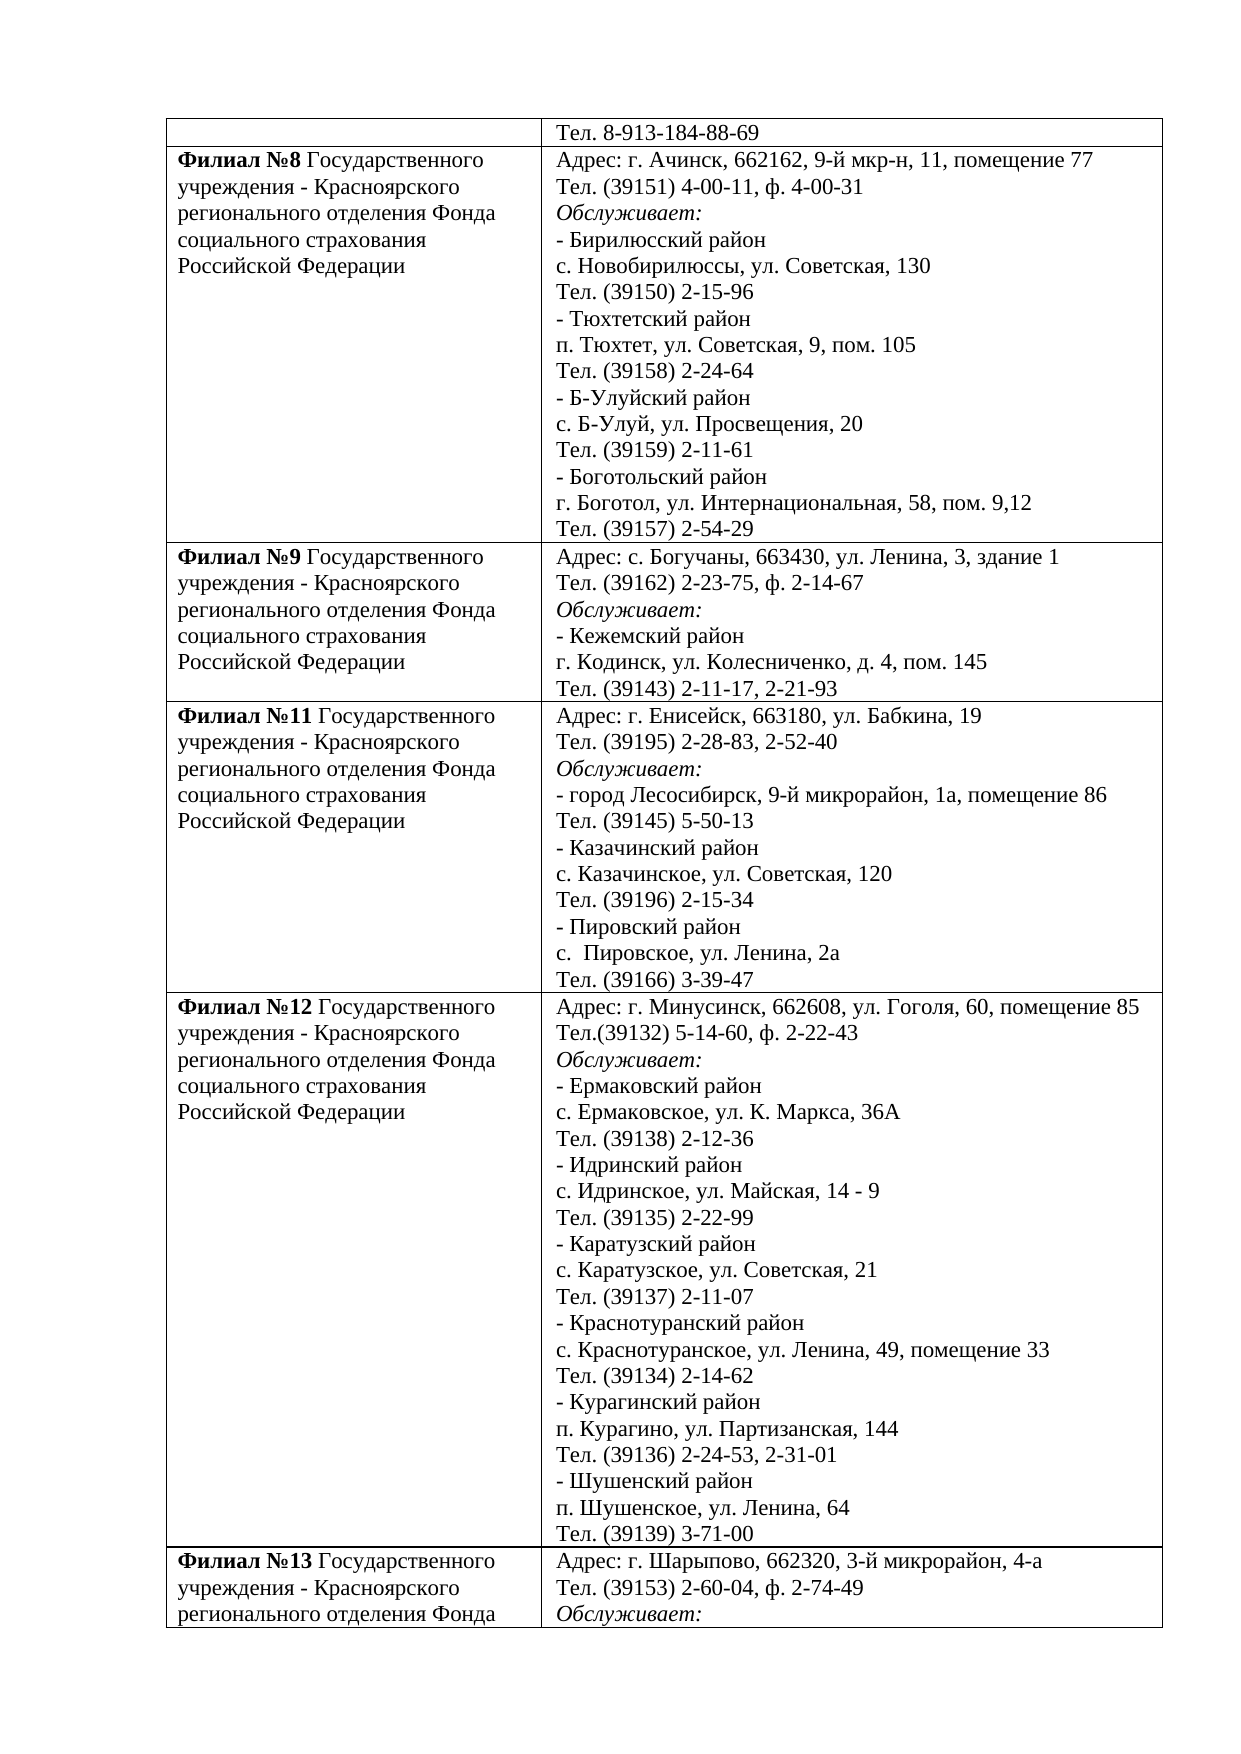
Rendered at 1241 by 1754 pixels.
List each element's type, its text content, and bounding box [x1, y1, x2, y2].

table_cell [542, 119, 1162, 146]
table_cell Филиал №9 Государственного учреждения - Красноярского регионального отделения Фонда социального страхования Российской Федерации [167, 543, 541, 701]
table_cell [542, 1548, 1162, 1627]
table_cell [167, 119, 541, 146]
table_cell Адрес: г. Минусинск, 662608, ул. Гоголя, 60, помещение 85 Тел.(39132) 5-14-60, ф. 2-22-43 Обслуживает: - Ермаковский район с. Ермаковское, ул. К. Маркса, 36А Тел. (39138) 2-12-36 - Идринский район с. Идринское, ул. Майская, 14 - 9 Тел. (39135) 2-22-99 - Каратузский район с. Каратузское, ул. Советская, 21 Тел. (39137) 2-11-07 - Краснотуранский район с. Краснотуранское, ул. Ленина, 49, помещение 33 Тел. (39134) 2-14-62 - Курагинский район п. Курагино, ул. Партизанская, 144 Тел. (39136) 2-24-53, 2-31-01 - Шушенский район п. Шушенское, ул. Ленина, 64 Тел. (39139) 3-71-00 [542, 993, 1162, 1546]
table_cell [167, 1548, 541, 1627]
table_cell Филиал №11 Государственного учреждения - Красноярского регионального отделения Фонда социального страхования Российской Федерации [167, 702, 541, 992]
table_cell Адрес: с. Богучаны, 663430, ул. Ленина, 3, здание 1 Тел. (39162) 2-23-75, ф. 2-14-67 Обслуживает: - Кежемский район г. Кодинск, ул. Колесниченко, д. 4, пом. 145 Тел. (39143) 2-11-17, 2-21-93 [542, 543, 1162, 701]
table_cell Филиал №12 Государственного учреждения - Красноярского регионального отделения Фонда социального страхования Российской Федерации [167, 993, 541, 1546]
table_cell Адрес: г. Ачинск, 662162, 9-й мкр-н, 11, помещение 77 Тел. (39151) 4-00-11, ф. 4-00-31 Обслуживает: - Бирилюсский район с. Новобирилюссы, ул. Советская, 130 Тел. (39150) 2-15-96 - Тюхтетский район п. Тюхтет, ул. Советская, 9, пом. 105 Тел. (39158) 2-24-64 - Б-Улуйский район с. Б-Улуй, ул. Просвещения, 20 Тел. (39159) 2-11-61 - Боготольский район г. Боготол, ул. Интернациональная, 58, пом. 9,12 Тел. (39157) 2-54-29 [542, 147, 1162, 542]
table_cell Адрес: г. Енисейск, 663180, ул. Бабкина, 19 Тел. (39195) 2-28-83, 2-52-40 Обслуживает: - город Лесосибирск, 9-й микрорайон, 1а, помещение 86 Тел. (39145) 5-50-13 - Казачинский район с. Казачинское, ул. Советская, 120 Тел. (39196) 2-15-34 - Пировский район с. Пировское, ул. Ленина, 2а Тел. (39166) 3-39-47 [542, 702, 1162, 992]
table_cell Филиал №8 Государственного учреждения - Красноярского регионального отделения Фонда социального страхования Российской Федерации [167, 147, 541, 542]
